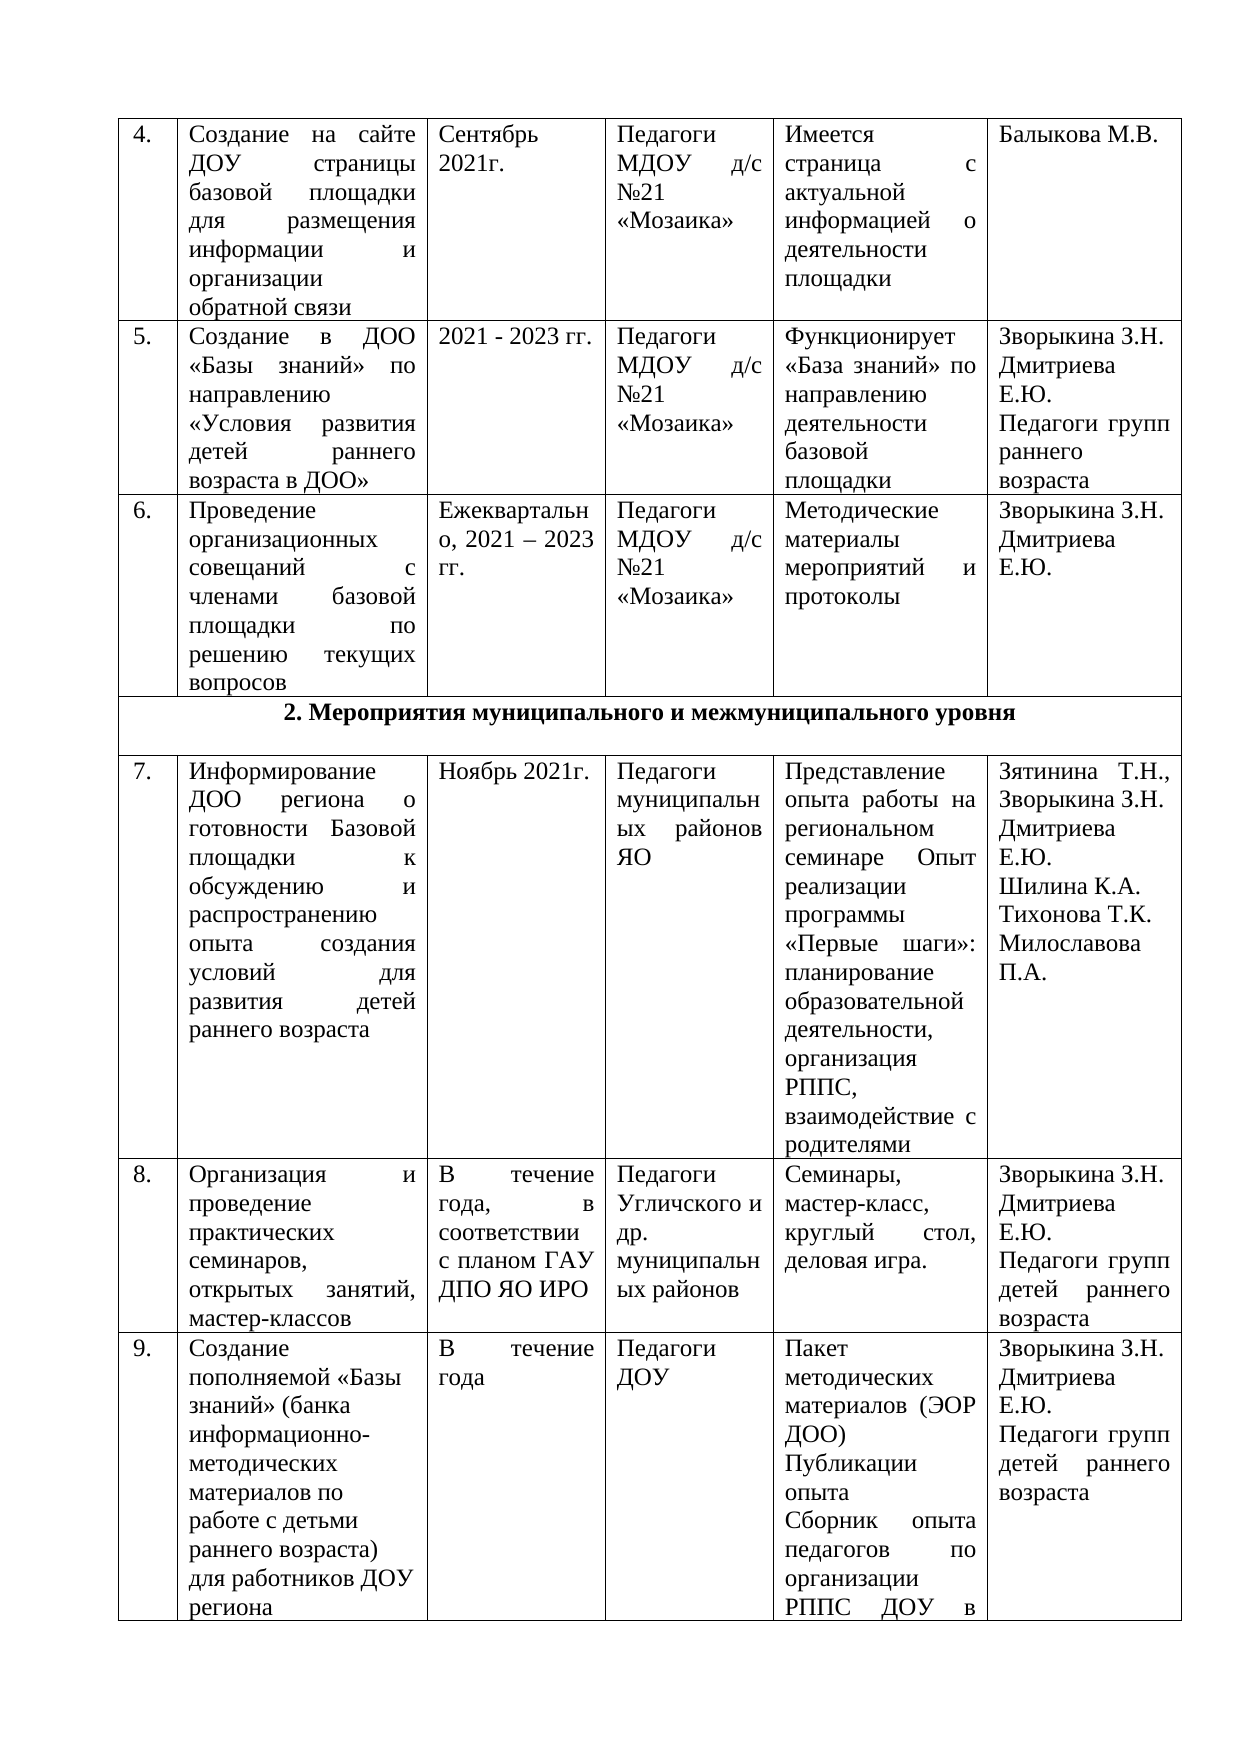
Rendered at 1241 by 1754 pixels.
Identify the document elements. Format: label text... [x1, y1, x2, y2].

table_cell Педагоги ДОУ [606, 1333, 773, 1620]
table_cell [606, 119, 773, 320]
table_cell Создание в ДОО «Базы знаний» по направлению «Условия развития детей раннего возраста в ДОО» [178, 321, 427, 494]
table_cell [178, 1333, 427, 1620]
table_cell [988, 1333, 1181, 1620]
table_cell Педагоги муниципальных районов ЯО [606, 756, 773, 1158]
table_cell Педагоги МДОУ д/с №21 «Мозаика» [606, 495, 773, 696]
table_cell [119, 495, 177, 696]
table_cell Зворыкина З.Н. Дмитриева Е.Ю. Педагоги групп детей раннего возраста [988, 1159, 1181, 1332]
table_cell Балыкова М.В. [988, 119, 1181, 320]
table_cell 2021 - 2023 гг. [428, 321, 605, 494]
table_cell Сентябрь 2021г. [428, 119, 605, 320]
table_cell [119, 321, 177, 494]
table_cell Методические материалы мероприятий и протоколы [774, 495, 987, 696]
table_cell Информирование ДОО региона о готовности Базовой площадки к обсуждению и распространению опыта создания условий для развития детей раннего возраста [178, 756, 427, 1158]
table_cell [119, 1333, 177, 1620]
table_cell Ноябрь 2021г. [428, 756, 605, 1158]
table_cell Имеется страница с актуальной информацией о деятельности площадки [774, 119, 987, 320]
table_cell Педагоги Угличского и др. муниципальных районов [606, 1159, 773, 1332]
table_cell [774, 1333, 987, 1620]
table_cell [119, 756, 177, 1158]
table_cell Зятинина Т.Н., Зворыкина З.Н. Дмитриева Е.Ю. Шилина К.А. Тихонова Т.К. Милославова П.А. [988, 756, 1181, 1158]
table_cell В течение года [428, 1333, 605, 1620]
table_cell Семинары, мастер-класс, круглый стол, деловая игра. [774, 1159, 987, 1332]
table_cell Зворыкина З.Н. Дмитриева Е.Ю. Педагоги групп раннего возраста [988, 321, 1181, 494]
table_cell Зворыкина З.Н. Дмитриева Е.Ю. [988, 495, 1181, 696]
table_cell Проведение организационных совещаний с членами базовой площадки по решению текущих вопросов [178, 495, 427, 696]
table_cell Ежеквартально, 2021 – 2023 гг. [428, 495, 605, 696]
table_cell Функционирует «База знаний» по направлению деятельности базовой площадки [774, 321, 987, 494]
table_cell Организация и проведение практических семинаров, открытых занятий, мастер-классов [178, 1159, 427, 1332]
table_cell Представление опыта работы на региональном семинаре Опыт реализации программы «Первые шаги»: планирование образовательной деятельности, организация РППС, взаимодействие с родителями [774, 756, 987, 1158]
table_cell В течение года, в соответствии с планом ГАУ ДПО ЯО ИРО [428, 1159, 605, 1332]
table_cell Педагоги МДОУ д/с №21 «Мозаика» [606, 321, 773, 494]
table_cell [119, 119, 177, 320]
table_cell 2. Мероприятия муниципального и межмуниципального уровня [119, 697, 1181, 755]
table_cell Создание на сайте ДОУ страницы базовой площадки для размещения информации и организации обратной связи [178, 119, 427, 320]
table_cell [119, 1159, 177, 1332]
